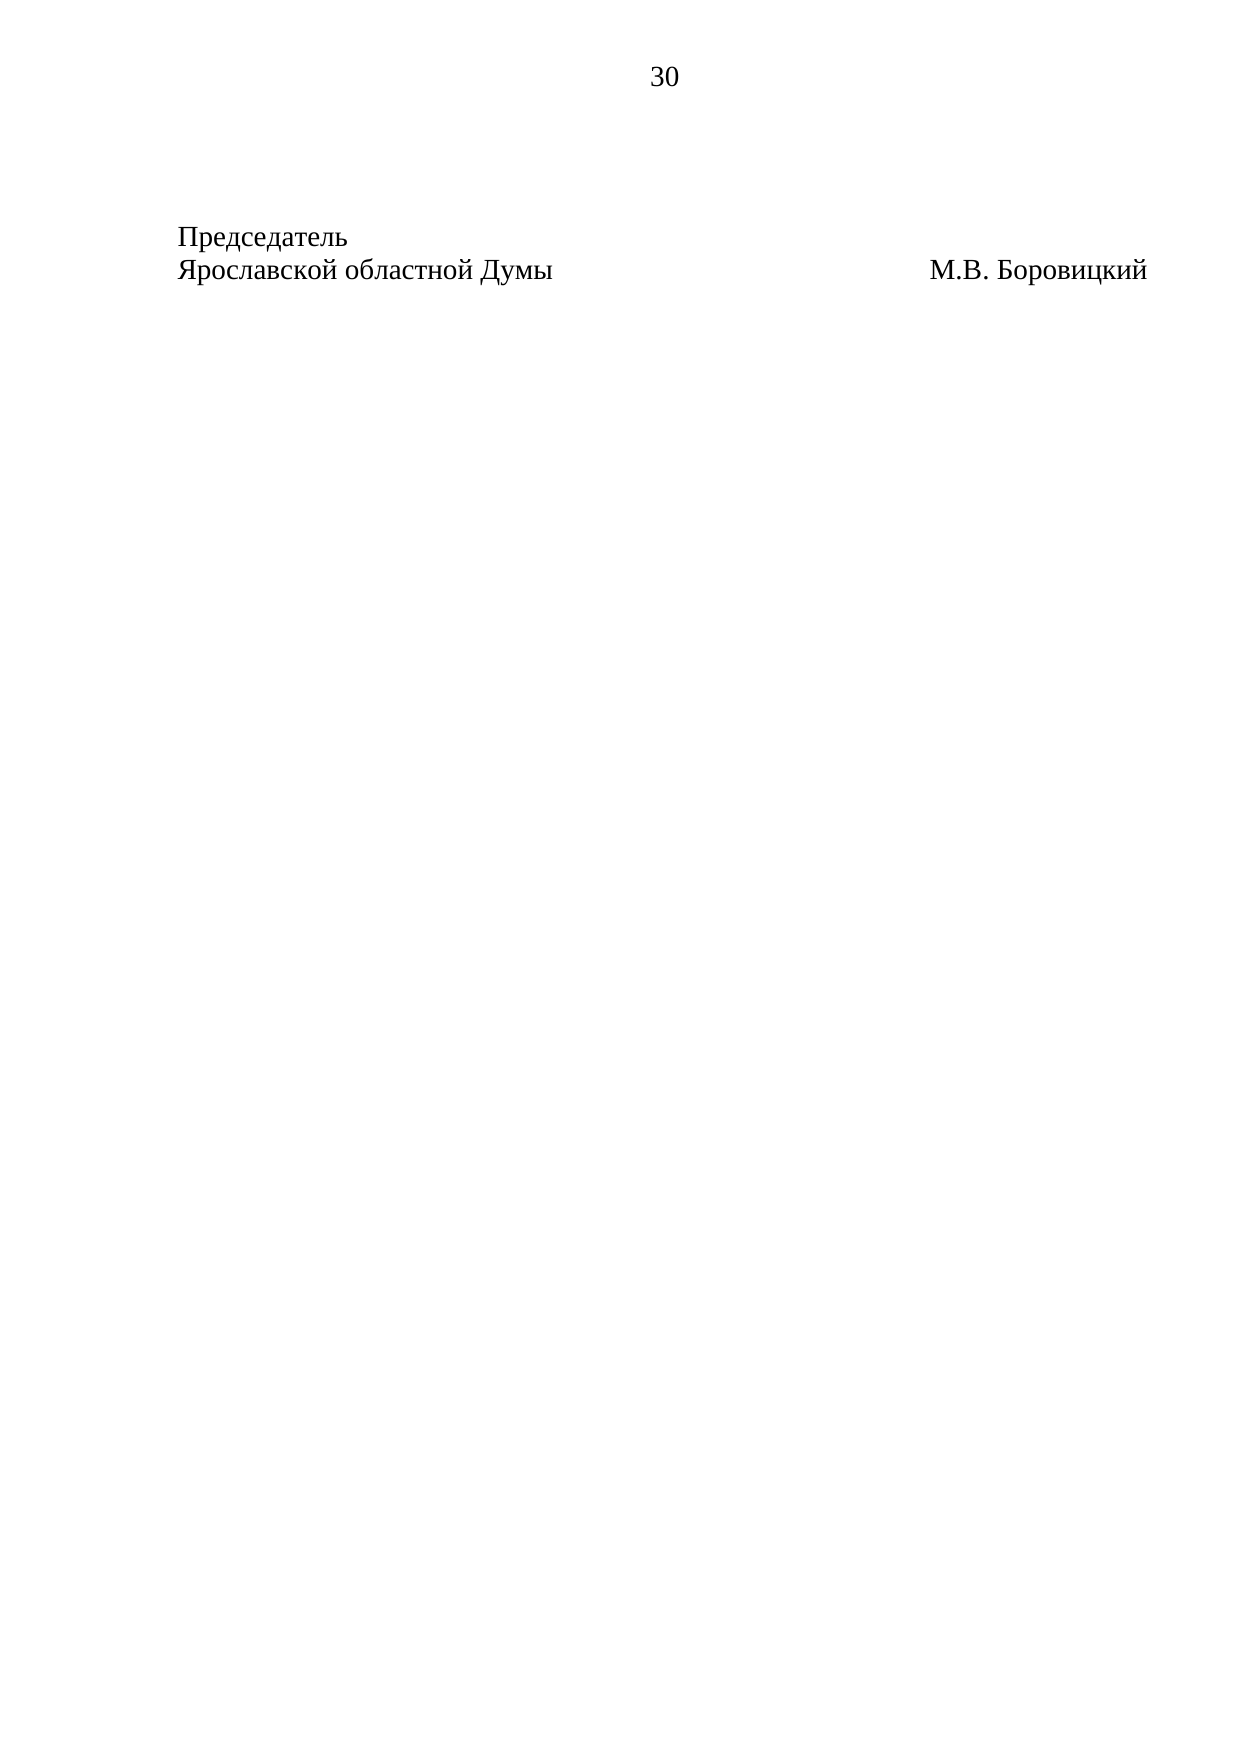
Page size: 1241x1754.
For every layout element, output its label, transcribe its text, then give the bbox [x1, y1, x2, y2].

text Ярославской областной Думы М.В. Боровицкий [177, 252, 1152, 286]
text Председатель [177, 219, 1152, 252]
